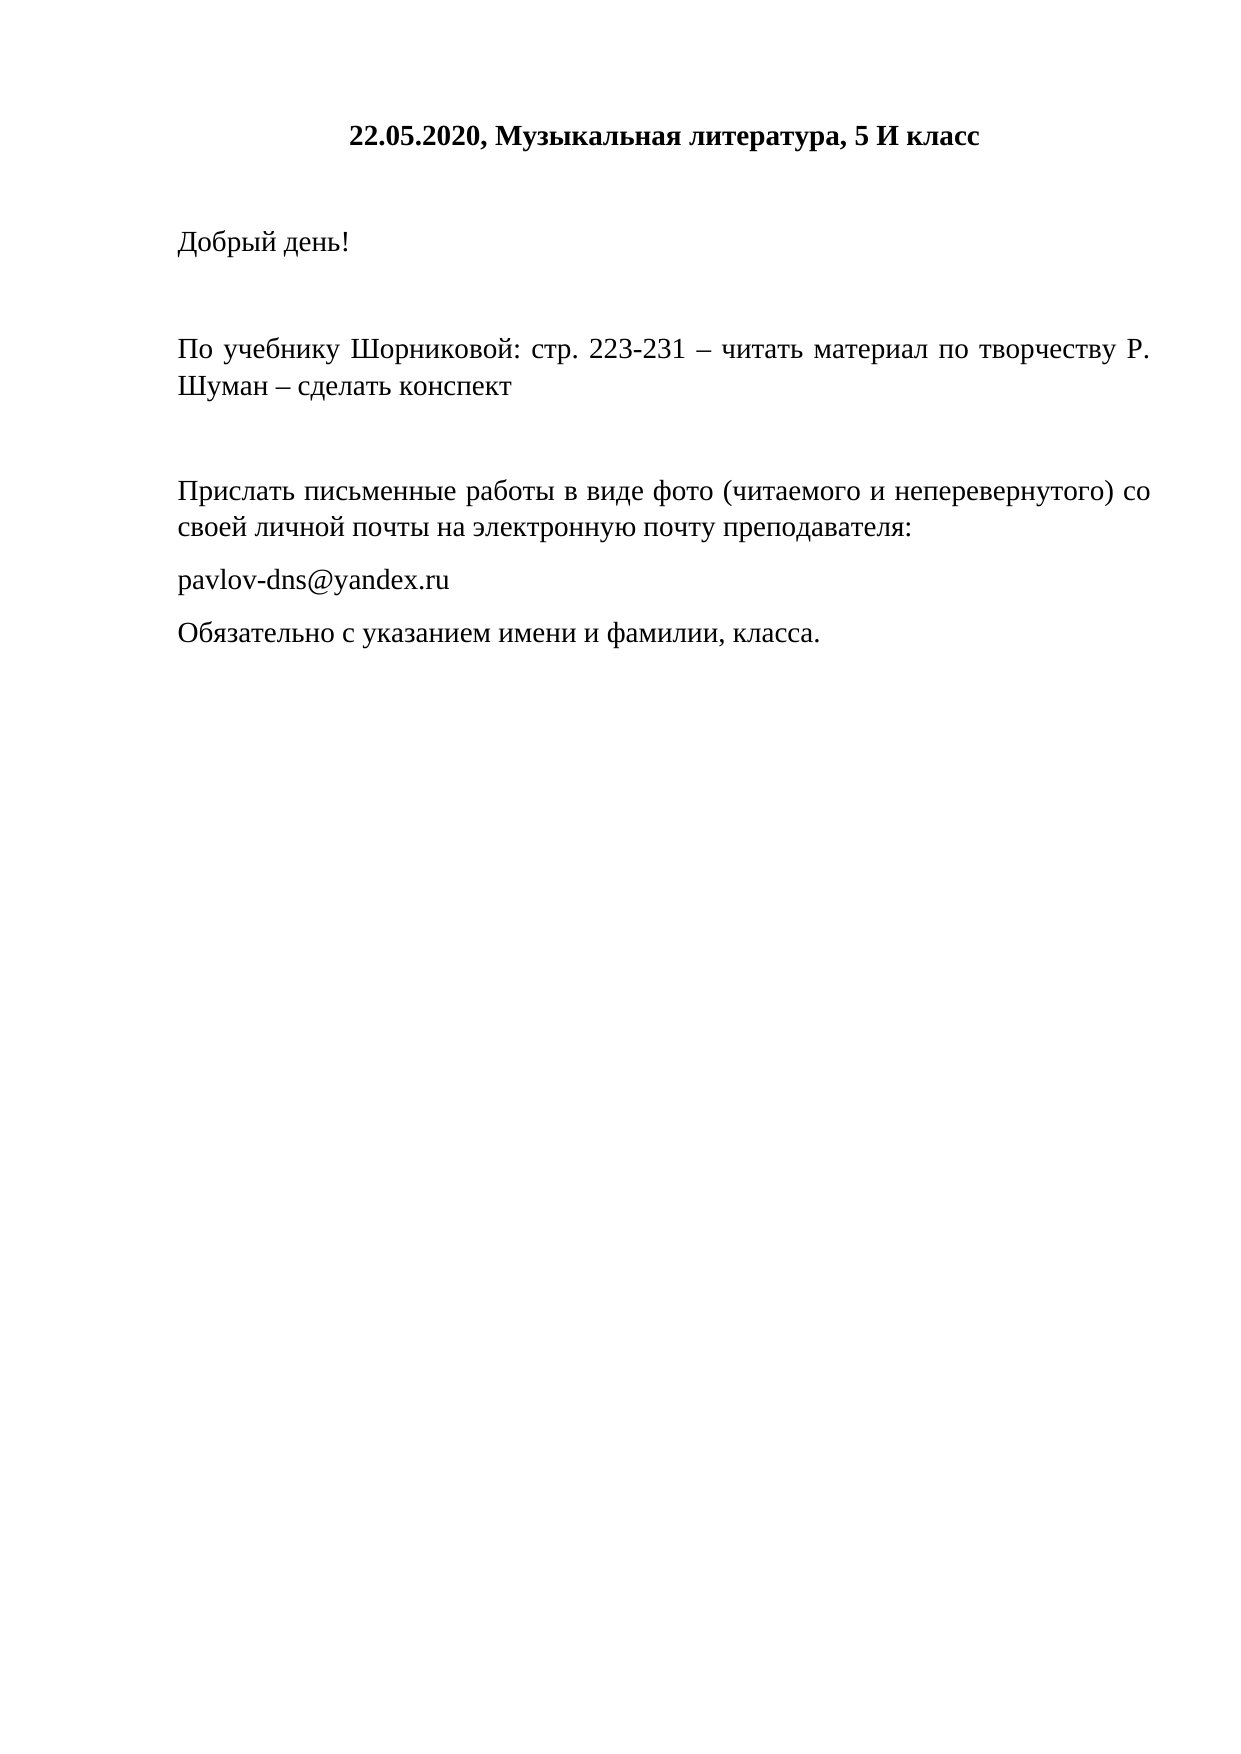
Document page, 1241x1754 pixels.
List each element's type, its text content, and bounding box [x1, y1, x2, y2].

text Добрый день! [177, 224, 1152, 257]
text pavlov-dns@yandex.ru [177, 562, 1152, 596]
text Обязательно с указанием имени и фамилии, класса. [177, 615, 1152, 649]
text Прислать письменные работы в виде фото (читаемого и неперевернутого) со своей личной почты на электронную почту преподавателя: [177, 473, 1152, 543]
text По учебнику Шорниковой: стр. 223-231 – читать материал по творчеству Р. Шуман – сделать конспект [177, 332, 1152, 401]
text 22.05.2020, Музыкальная литература, 5 И класс [177, 118, 1152, 152]
